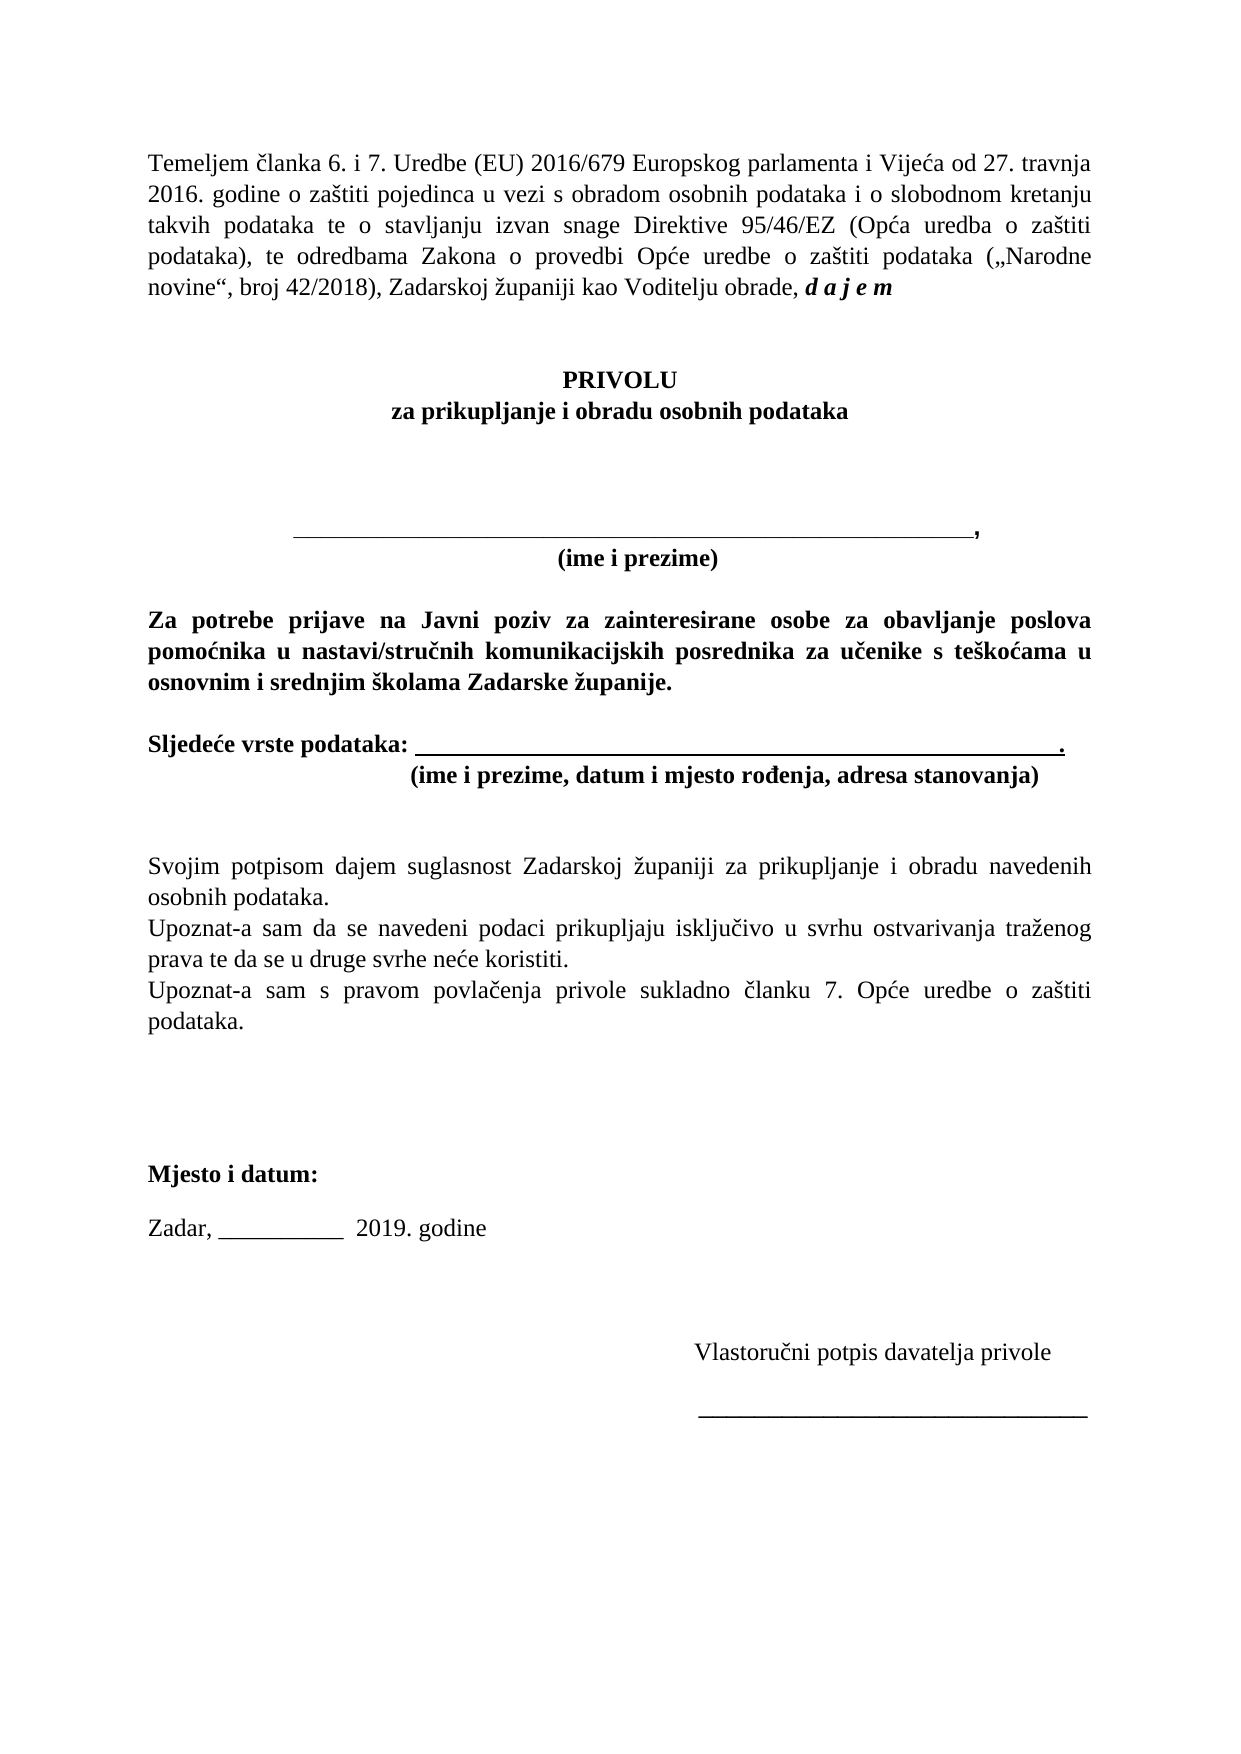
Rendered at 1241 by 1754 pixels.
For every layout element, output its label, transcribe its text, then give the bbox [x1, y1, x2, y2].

text Svojim potpisom dajem suglasnost Zadarskoj županiji za prikupljanje i obradu navedenih osobnih podataka. [148, 851, 1093, 911]
text PRIVOLU [148, 365, 1093, 394]
text ____________________________ [694, 1391, 1093, 1419]
text Za potrebe prijave na Javni poziv za zainteresirane osobe za obavljanje poslova pomoćnika u nastavi/stručnih komunikacijskih posrednika za učenike s teškoćama u osnovnim i srednjim školama Zadarske županije. [148, 605, 1093, 696]
text _________________________________________________, [148, 512, 1093, 541]
text Zadar, __________ 2019. godine [148, 1213, 1093, 1242]
text Mjesto i datum: [148, 1159, 1093, 1188]
text Sljedeće vrste podataka: . [148, 729, 1093, 758]
text (ime i prezime, datum i mjesto rođenja, adresa stanovanja) [148, 761, 1093, 789]
text Vlastoručni potpis davatelja privole [694, 1337, 1093, 1366]
text Upoznat-a sam s pravom povlačenja privole sukladno članku 7. Opće uredbe o zaštiti podataka. [148, 975, 1093, 1035]
text Upoznat-a sam da se navedeni podaci prikupljaju isključivo u svrhu ostvarivanja traženog prava te da se u druge svrhe neće koristiti. [148, 913, 1093, 973]
text za prikupljanje i obradu osobnih podataka [148, 396, 1093, 425]
text (ime i prezime) [148, 543, 1093, 572]
text Temeljem članka 6. i 7. Uredbe (EU) 2016/679 Europskog parlamenta i Vijeća od 27. travnja 2016. godine o zaštiti pojedinca u vezi s obradom osobnih podataka i o slobodnom kretanju takvih podataka te o stavljanju izvan snage Direktive 95/46/EZ (Opća uredba o zaštiti podataka), te odredbama Zakona o provedbi Opće uredbe o zaštiti podataka („Narodne novine“, broj 42/2018), Zadarskoj županiji kao Voditelju obrade, d a j e m [148, 148, 1093, 301]
